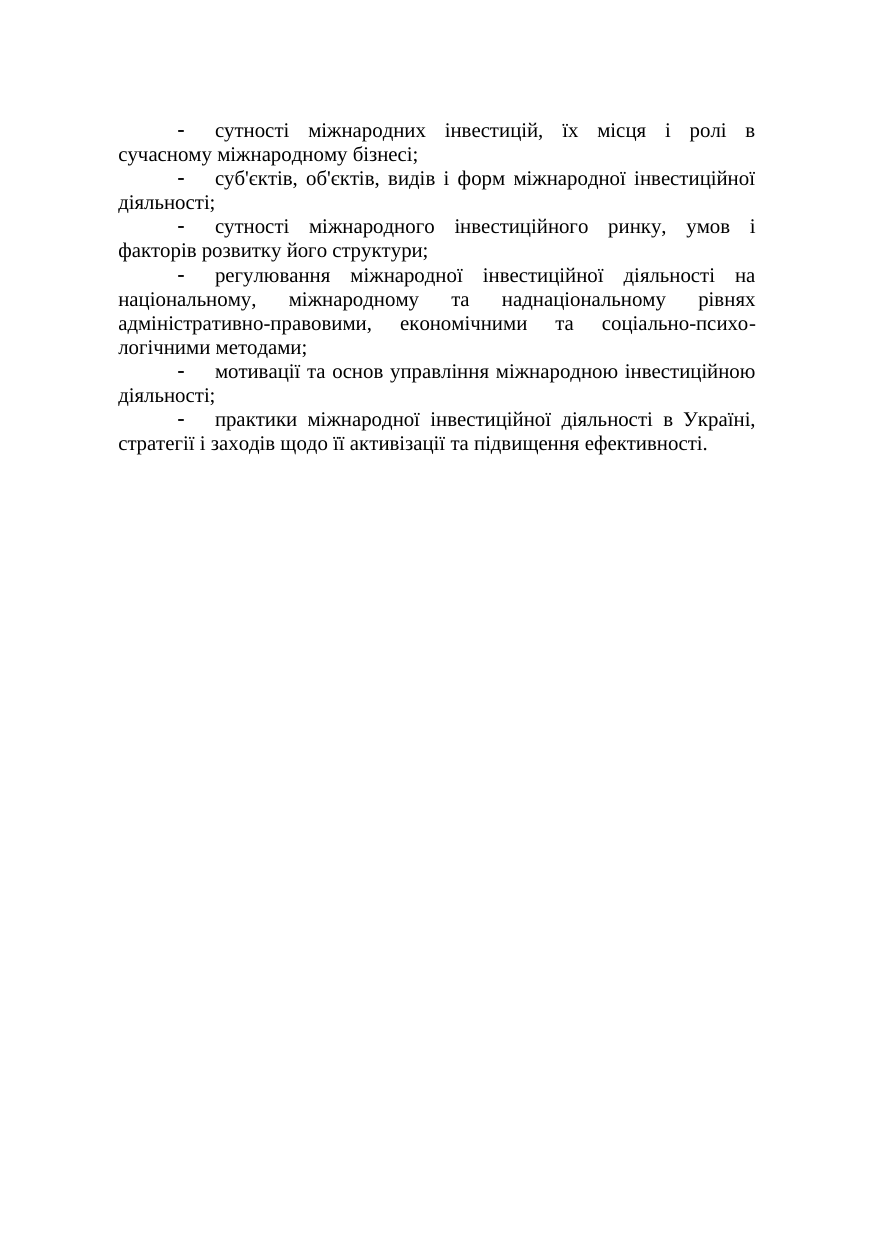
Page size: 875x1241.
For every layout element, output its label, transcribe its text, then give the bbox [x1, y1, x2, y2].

text суб'єктів, об'єктів, видів і форм міжнародної інвестиційної діяльності; [118, 166, 756, 214]
text практики міжнародної інвестиційної діяльності в Україні, стратегії і заходів щодо її активізації та підвищення ефективності. [118, 407, 756, 455]
text мотивації та основ управління міжнародною інвестиційною діяльності; [118, 359, 756, 407]
text сутності міжнародних інвестицій, їх місця і ролі в сучасному міжнародному бізнесі; [118, 118, 756, 166]
text регулювання міжнародної інвестиційної діяльності на національному, міжнародному та наднаціональному рівнях адміністративно-правовими, економічними та соціально-психологічними методами; [118, 262, 756, 359]
text сутності міжнародного інвестиційного ринку, умов і факторів розвитку його структури; [118, 214, 756, 262]
